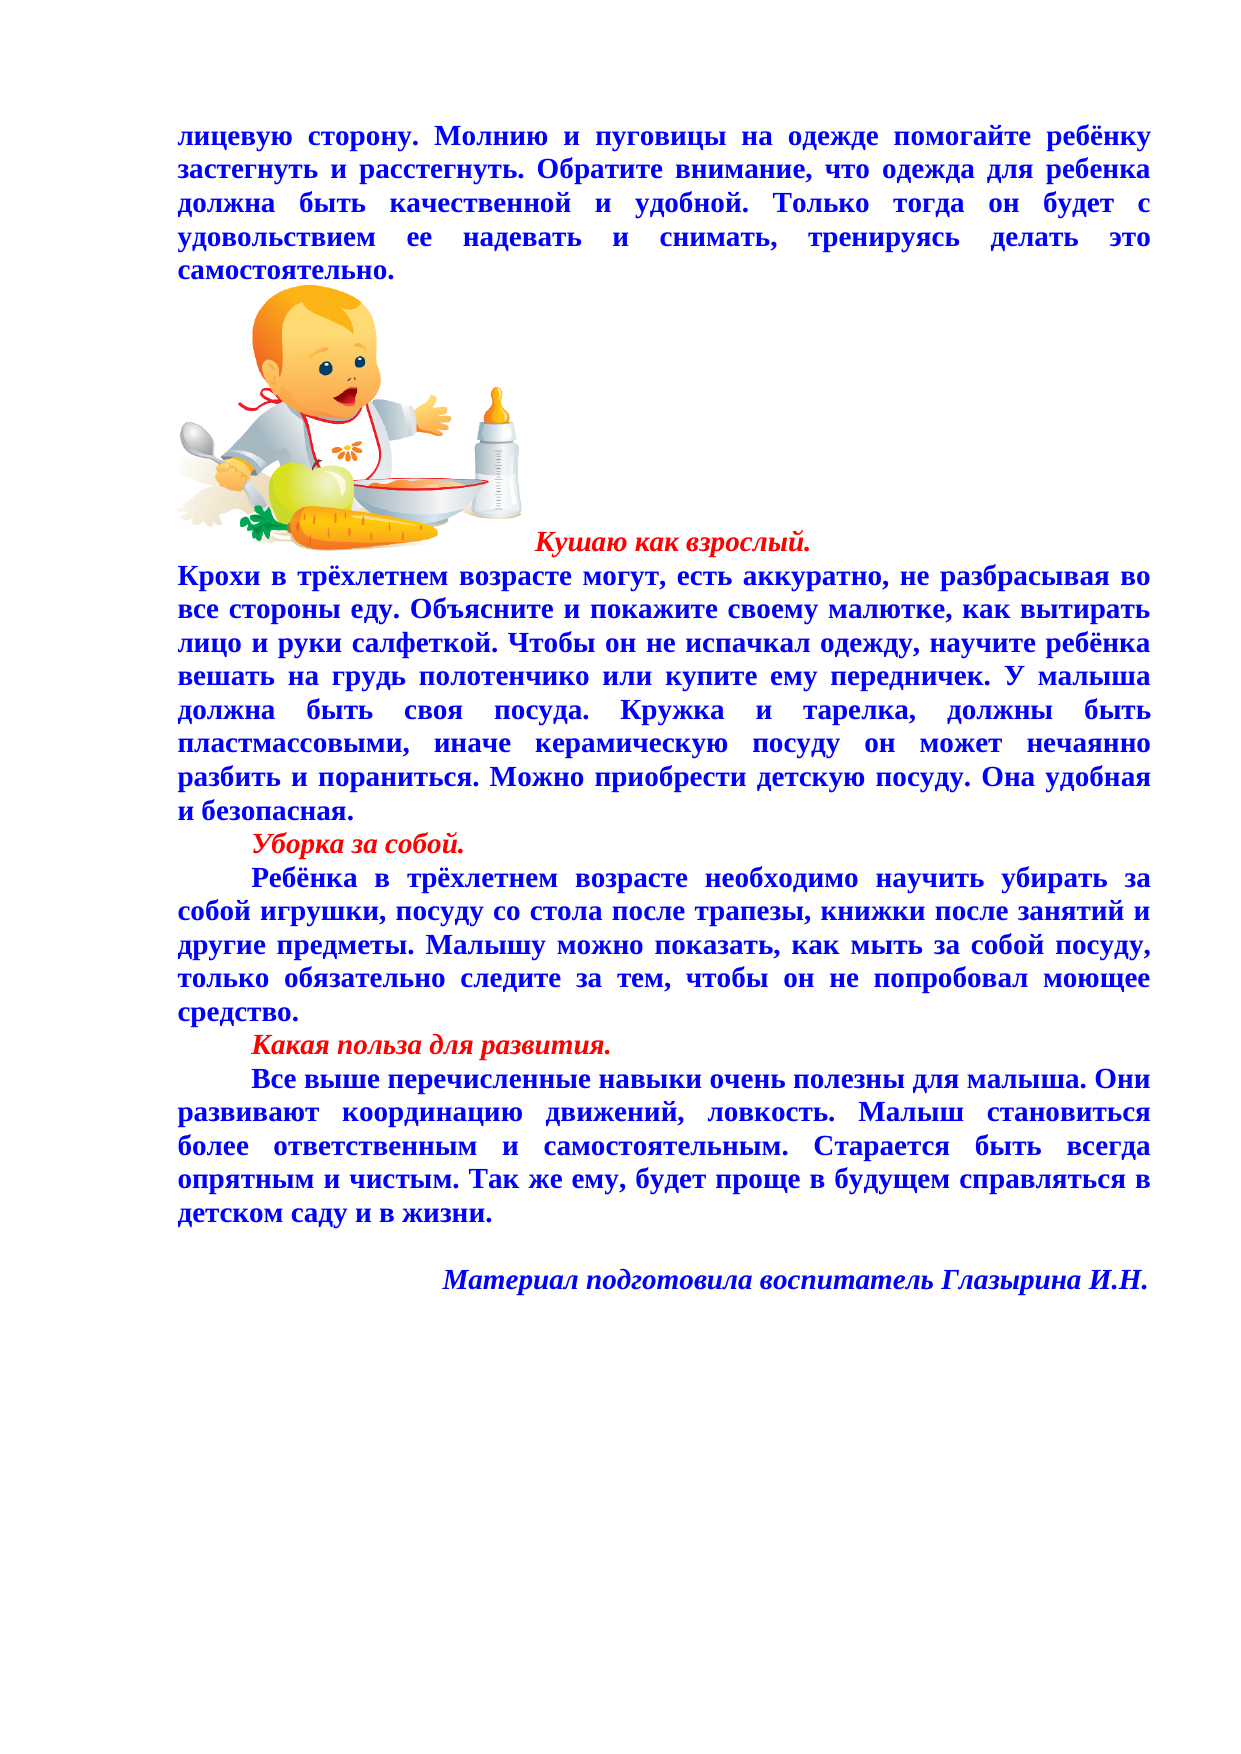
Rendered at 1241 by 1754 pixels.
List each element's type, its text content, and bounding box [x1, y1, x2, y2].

text Какая польза для развития. [177, 1027, 1152, 1061]
text Все выше перечисленные навыки очень полезны для малыша. Они развивают координацию движений, ловкость. Малыш становиться более ответственным и самостоятельным. Старается быть всегда опрятным и чистым. Так же ему, будет проще в будущем справляться в детском саду и в жизни. [177, 1061, 1152, 1229]
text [177, 118, 1152, 286]
text Ребёнка в трёхлетнем возрасте необходимо научить убирать за собой игрушки, посуду со стола после трапезы, книжки после занятий и другие предметы. Малышу можно показать, как мыть за собой посуду, только обязательно следите за тем, чтобы он не попробовал моющее средство. [177, 860, 1152, 1027]
text Уборка за собой. [177, 826, 1152, 860]
text Материал подготовила воспитатель Глазырина И.Н. [177, 1262, 1152, 1296]
picture [177, 285, 528, 552]
text Крохи в трёхлетнем возрасте могут, есть аккуратно, не разбрасывая во все стороны еду. Объясните и покажите своему малютке, как вытирать лицо и руки салфеткой. Чтобы он не испачкал одежду, научите ребёнка вешать на грудь полотенчико или купите ему передничек. У малыша должна быть своя посуда. Кружка и тарелка, должны быть пластмассовыми, иначе керамическую посуду он может нечаянно разбить и пораниться. Можно приобрести детскую посуду. Она удобная и безопасная. [177, 558, 1152, 826]
